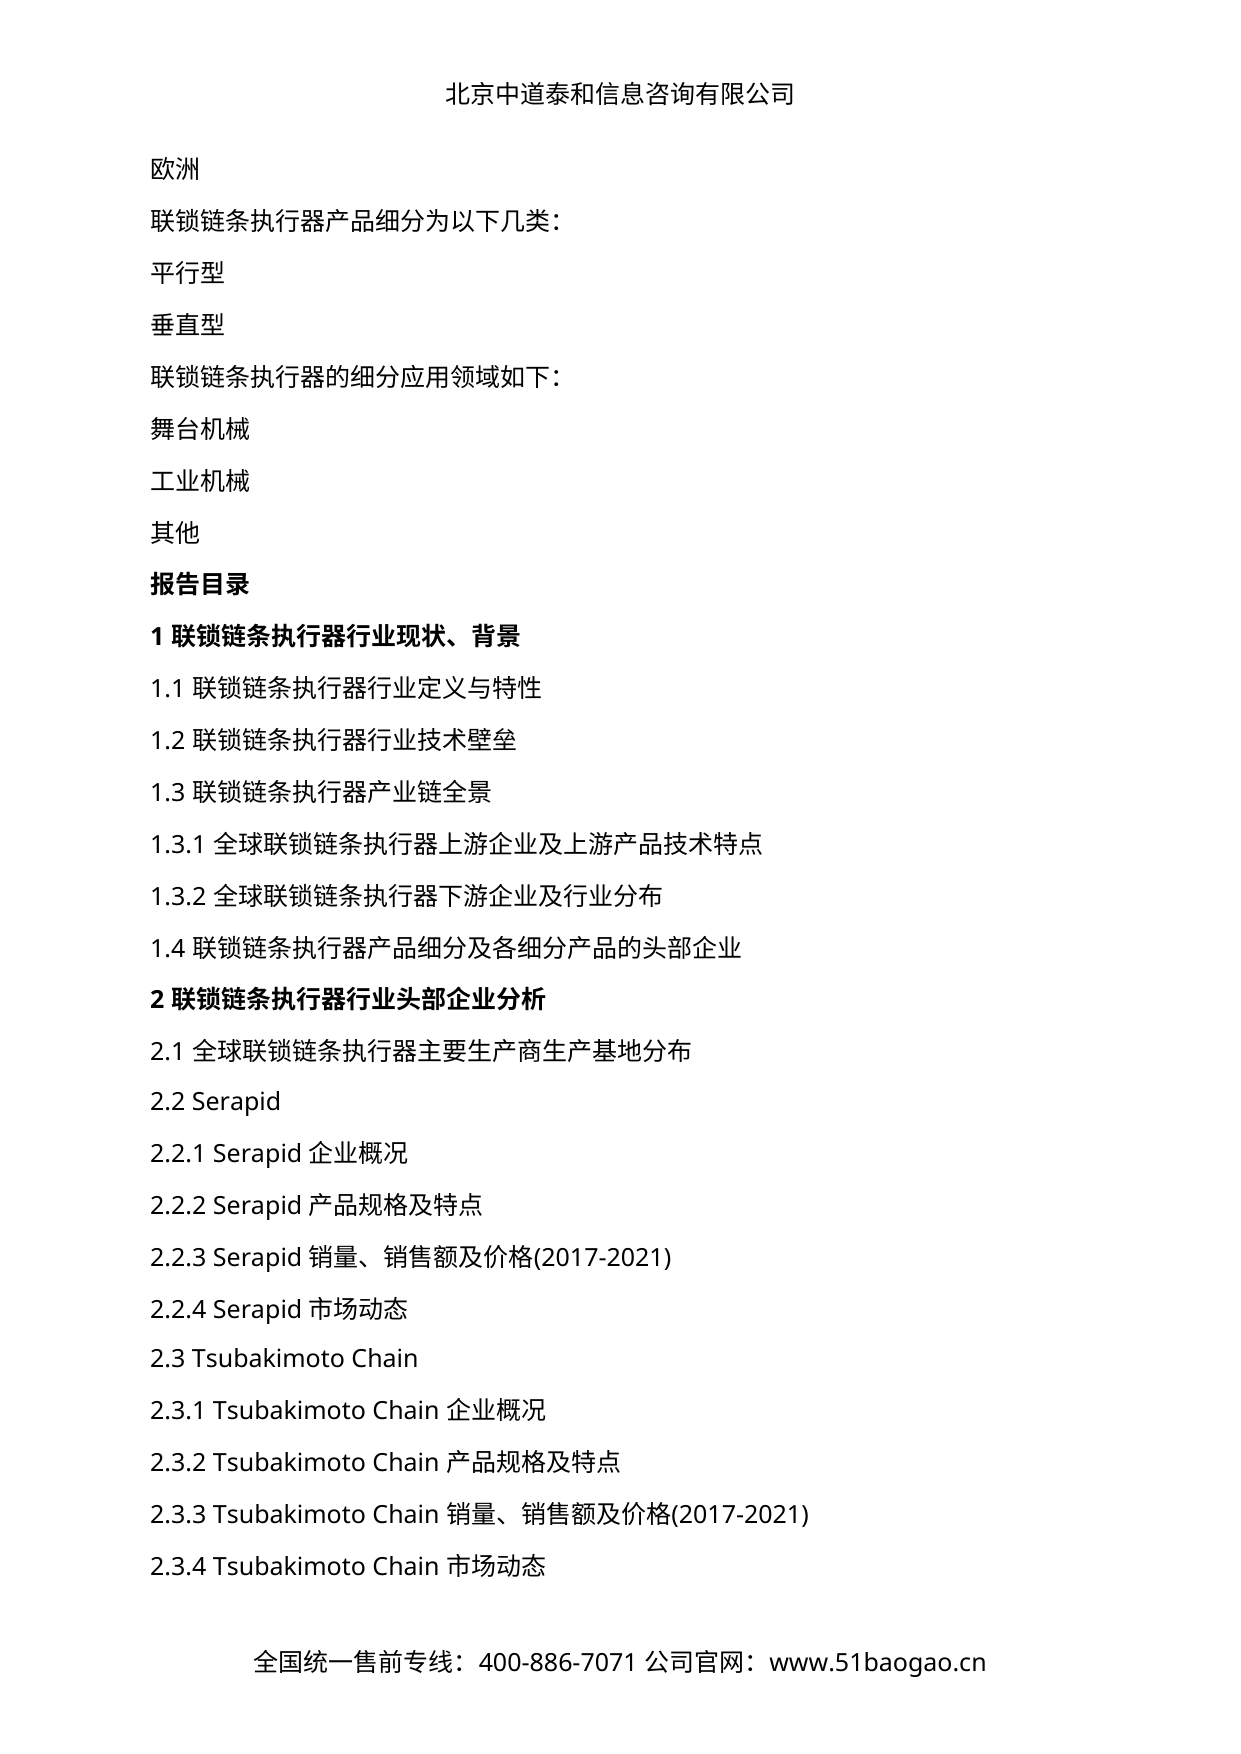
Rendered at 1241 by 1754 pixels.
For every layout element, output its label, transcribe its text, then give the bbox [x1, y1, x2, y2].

text 1.2 联锁链条执行器行业技术壁垒 [150, 721, 1090, 757]
text 2.3 Tsubakimoto Chain [150, 1341, 1090, 1375]
text 舞台机械 [150, 409, 1090, 446]
text 工业机械 [150, 461, 1090, 497]
text 1.1 联锁链条执行器行业定义与特性 [150, 669, 1090, 705]
text 报告目录 [150, 565, 1090, 601]
text 联锁链条执行器的细分应用领域如下： [150, 357, 1090, 394]
text 1.4 联锁链条执行器产品细分及各细分产品的头部企业 [150, 928, 1090, 964]
text 2.3.2 Tsubakimoto Chain 产品规格及特点 [150, 1442, 1090, 1479]
text 欧洲 [150, 150, 1090, 186]
text 垂直型 [150, 306, 1090, 342]
text 1 联锁链条执行器行业现状、背景 [150, 617, 1090, 653]
text 平行型 [150, 254, 1090, 290]
text 2 联锁链条执行器行业头部企业分析 [150, 980, 1090, 1016]
text 2.2.2 Serapid 产品规格及特点 [150, 1185, 1090, 1222]
text 1.3.1 全球联锁链条执行器上游企业及上游产品技术特点 [150, 824, 1090, 861]
text 2.2.4 Serapid 市场动态 [150, 1289, 1090, 1325]
text 2.3.3 Tsubakimoto Chain 销量、销售额及价格(2017-2021) [150, 1494, 1090, 1531]
text 2.2.3 Serapid 销量、销售额及价格(2017-2021) [150, 1237, 1090, 1273]
text 1.3.2 全球联锁链条执行器下游企业及行业分布 [150, 876, 1090, 912]
text 2.3.4 Tsubakimoto Chain 市场动态 [150, 1546, 1090, 1582]
text 其他 [150, 513, 1090, 549]
text 2.2 Serapid [150, 1084, 1090, 1118]
text 2.3.1 Tsubakimoto Chain 企业概况 [150, 1391, 1090, 1427]
text 2.2.1 Serapid 企业概况 [150, 1133, 1090, 1170]
text 1.3 联锁链条执行器产业链全景 [150, 772, 1090, 809]
text 联锁链条执行器产品细分为以下几类： [150, 202, 1090, 238]
text 2.1 全球联锁链条执行器主要生产商生产基地分布 [150, 1032, 1090, 1068]
